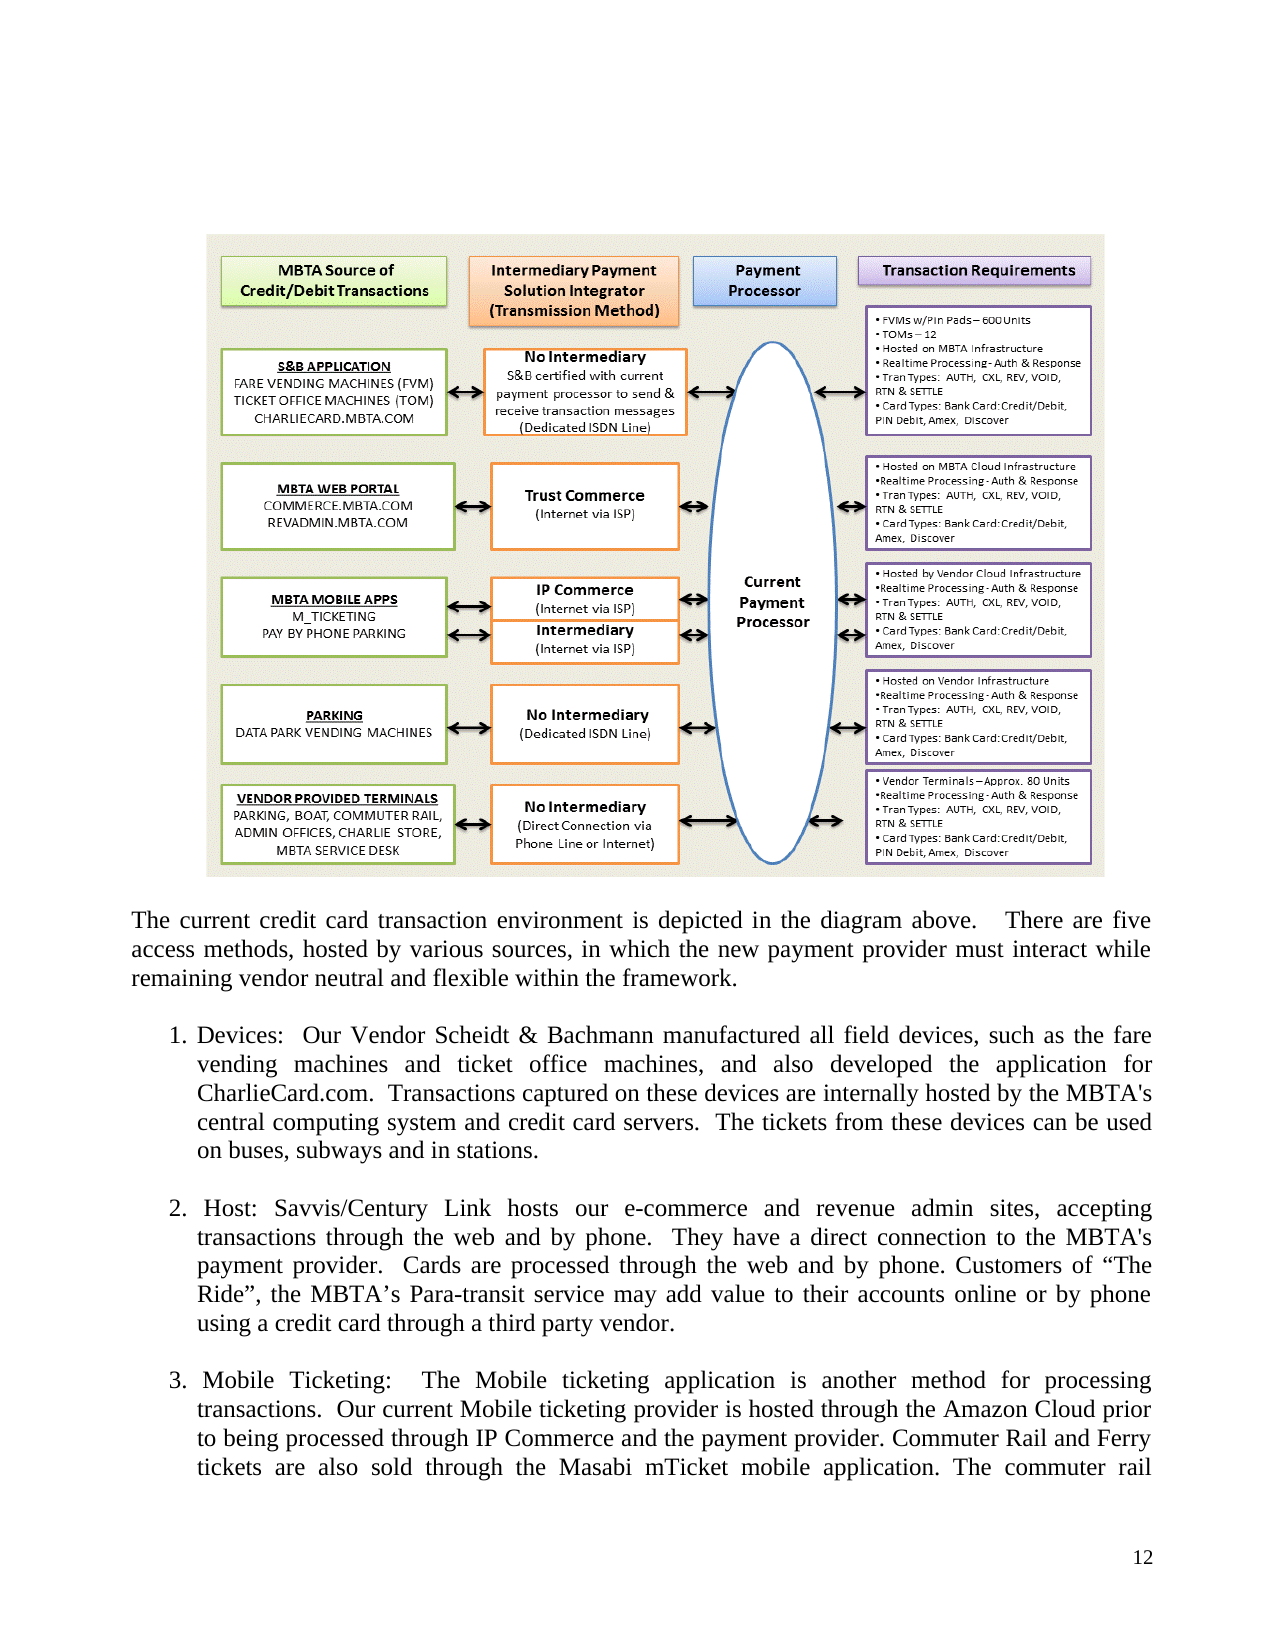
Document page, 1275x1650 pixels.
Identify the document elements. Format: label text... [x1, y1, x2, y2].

picture [206, 234, 1105, 877]
text 2. Host: Savvis/Century Link hosts our e-commerce and revenue admin sites, accepting transactions through the web and by phone. They have a direct connection to the MBTA's payment provider. Cards are processed through the web and by phone. Customers of “The Ride”, the MBTA’s Para-transit service may add value to their accounts online or by phone using a credit card through a third party vendor. [169, 1193, 1153, 1337]
text 1. Devices: Our Vendor Scheidt & Bachmann manufactured all field devices, such as the fare vending machines and ticket office machines, and also developed the application for CharlieCard.com. Transactions captured on these devices are internally hosted by the MBTA's central computing system and credit card servers. The tickets from these devices can be used on buses, subways and in stations. [169, 1020, 1153, 1164]
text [169, 1365, 1153, 1480]
text The current credit card transaction environment is depicted in the diagram above. There are five access methods, hosted by various sources, in which the new payment provider must interact while remaining vendor neutral and flexible within the framework. [131, 905, 1153, 992]
